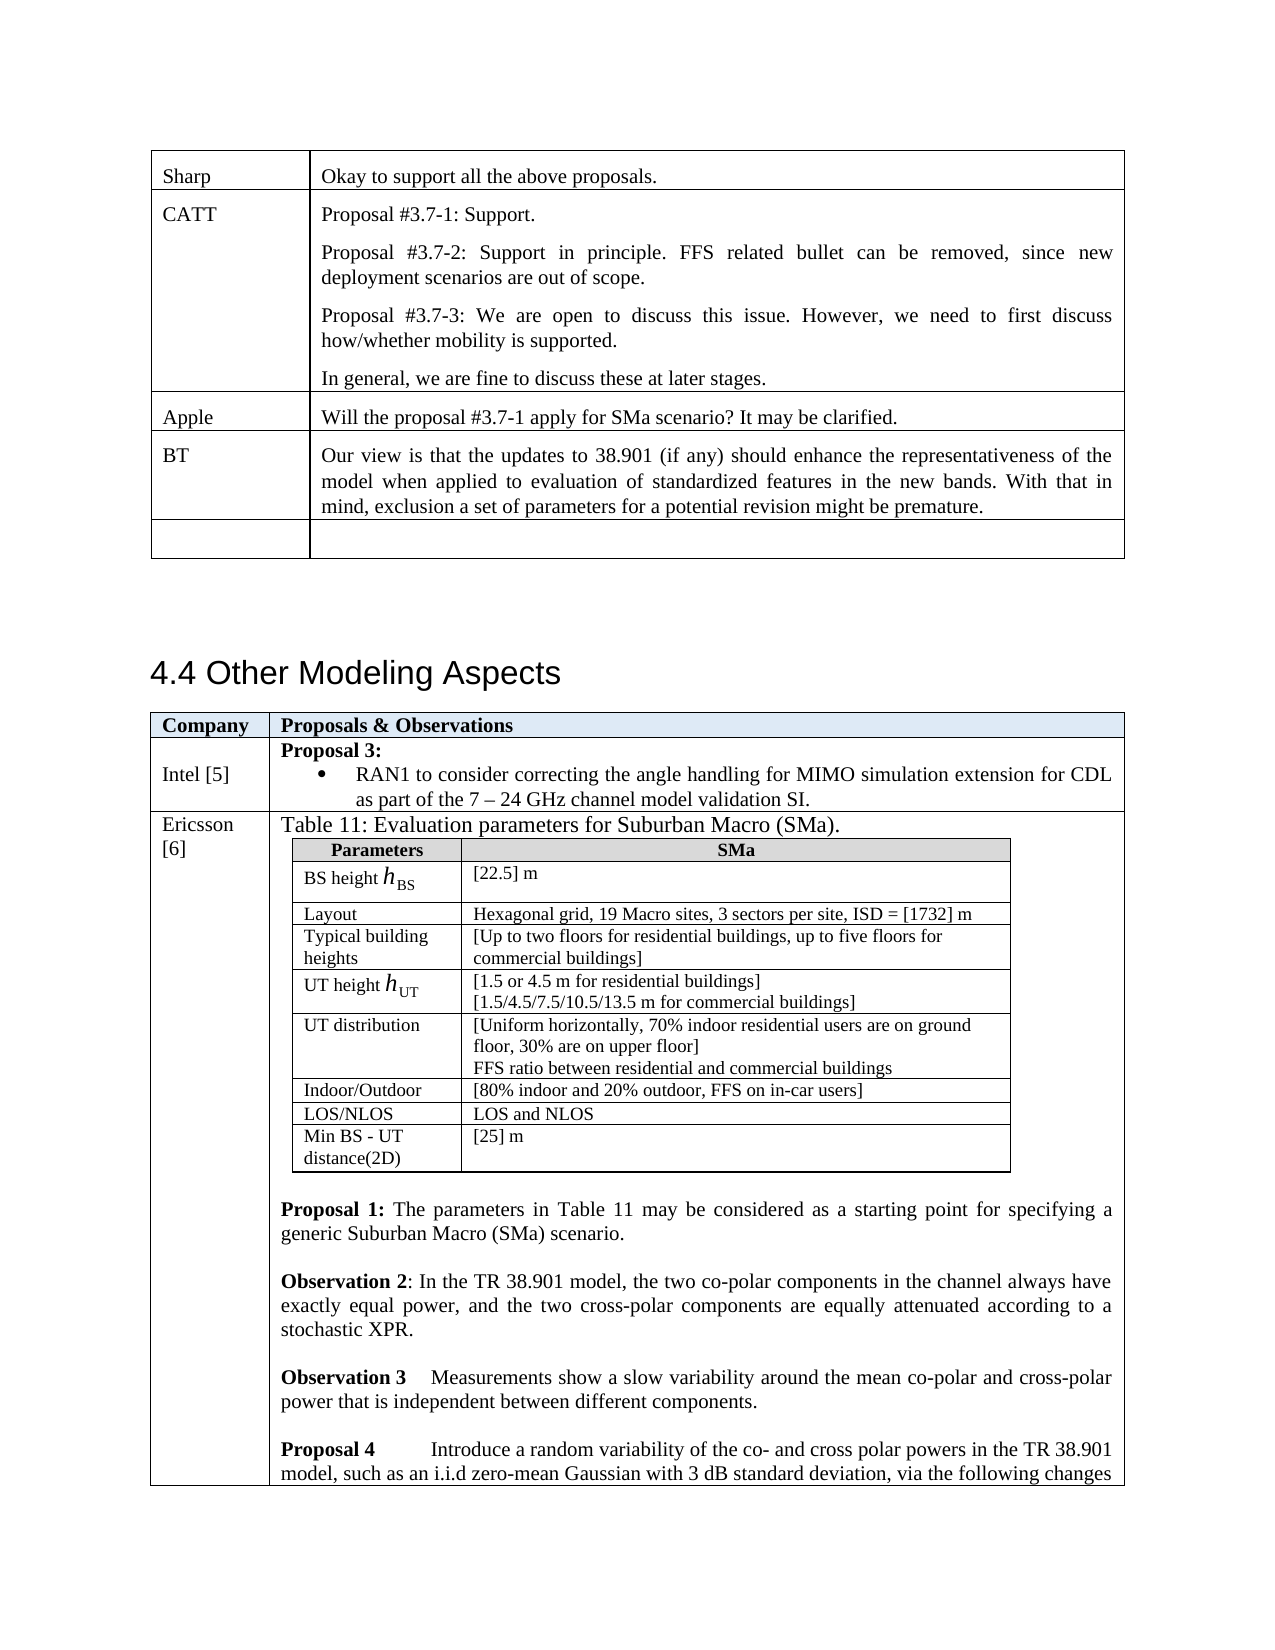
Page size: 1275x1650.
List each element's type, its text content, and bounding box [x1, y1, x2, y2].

table_cell Will the proposal #3.7-1 apply for SMa scenario? It may be clarified. [311, 392, 1124, 430]
table_cell [311, 520, 1124, 558]
table_cell CATT [152, 190, 309, 391]
table_cell Proposal #3.7-1: Support. Proposal #3.7-2: Support in principle. FFS related bullet can be removed, since new deployment scenarios are out of scope. Proposal #3.7-3: We are open to discuss this issue. However, we need to first discuss how/whether mobility is supported. In general, we are fine to discuss these at later stages. [311, 190, 1124, 391]
subtitle 4.4 Other Modeling Aspects [150, 653, 1125, 692]
table_header Company [151, 713, 269, 737]
table_cell Ericsson [6] [151, 812, 269, 1485]
table_cell [152, 520, 309, 558]
table_cell Okay to support all the above proposals. [311, 151, 1124, 189]
table_cell Proposal 3: RAN1 to consider correcting the angle handling for MIMO simulation extension for CDL as part of the 7 – 24 GHz channel model validation SI. [270, 738, 1124, 811]
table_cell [270, 812, 1124, 1485]
table_cell Intel [5] [151, 738, 269, 811]
table_cell Our view is that the updates to 38.901 (if any) should enhance the representativeness of the model when applied to evaluation of standardized features in the new bands. With that in mind, exclusion a set of parameters for a potential revision might be premature. [311, 431, 1124, 519]
table_cell Apple [152, 392, 309, 430]
table_header Proposals & Observations [270, 713, 1124, 737]
table_cell Sharp [152, 151, 309, 189]
table_cell BT [152, 431, 309, 519]
